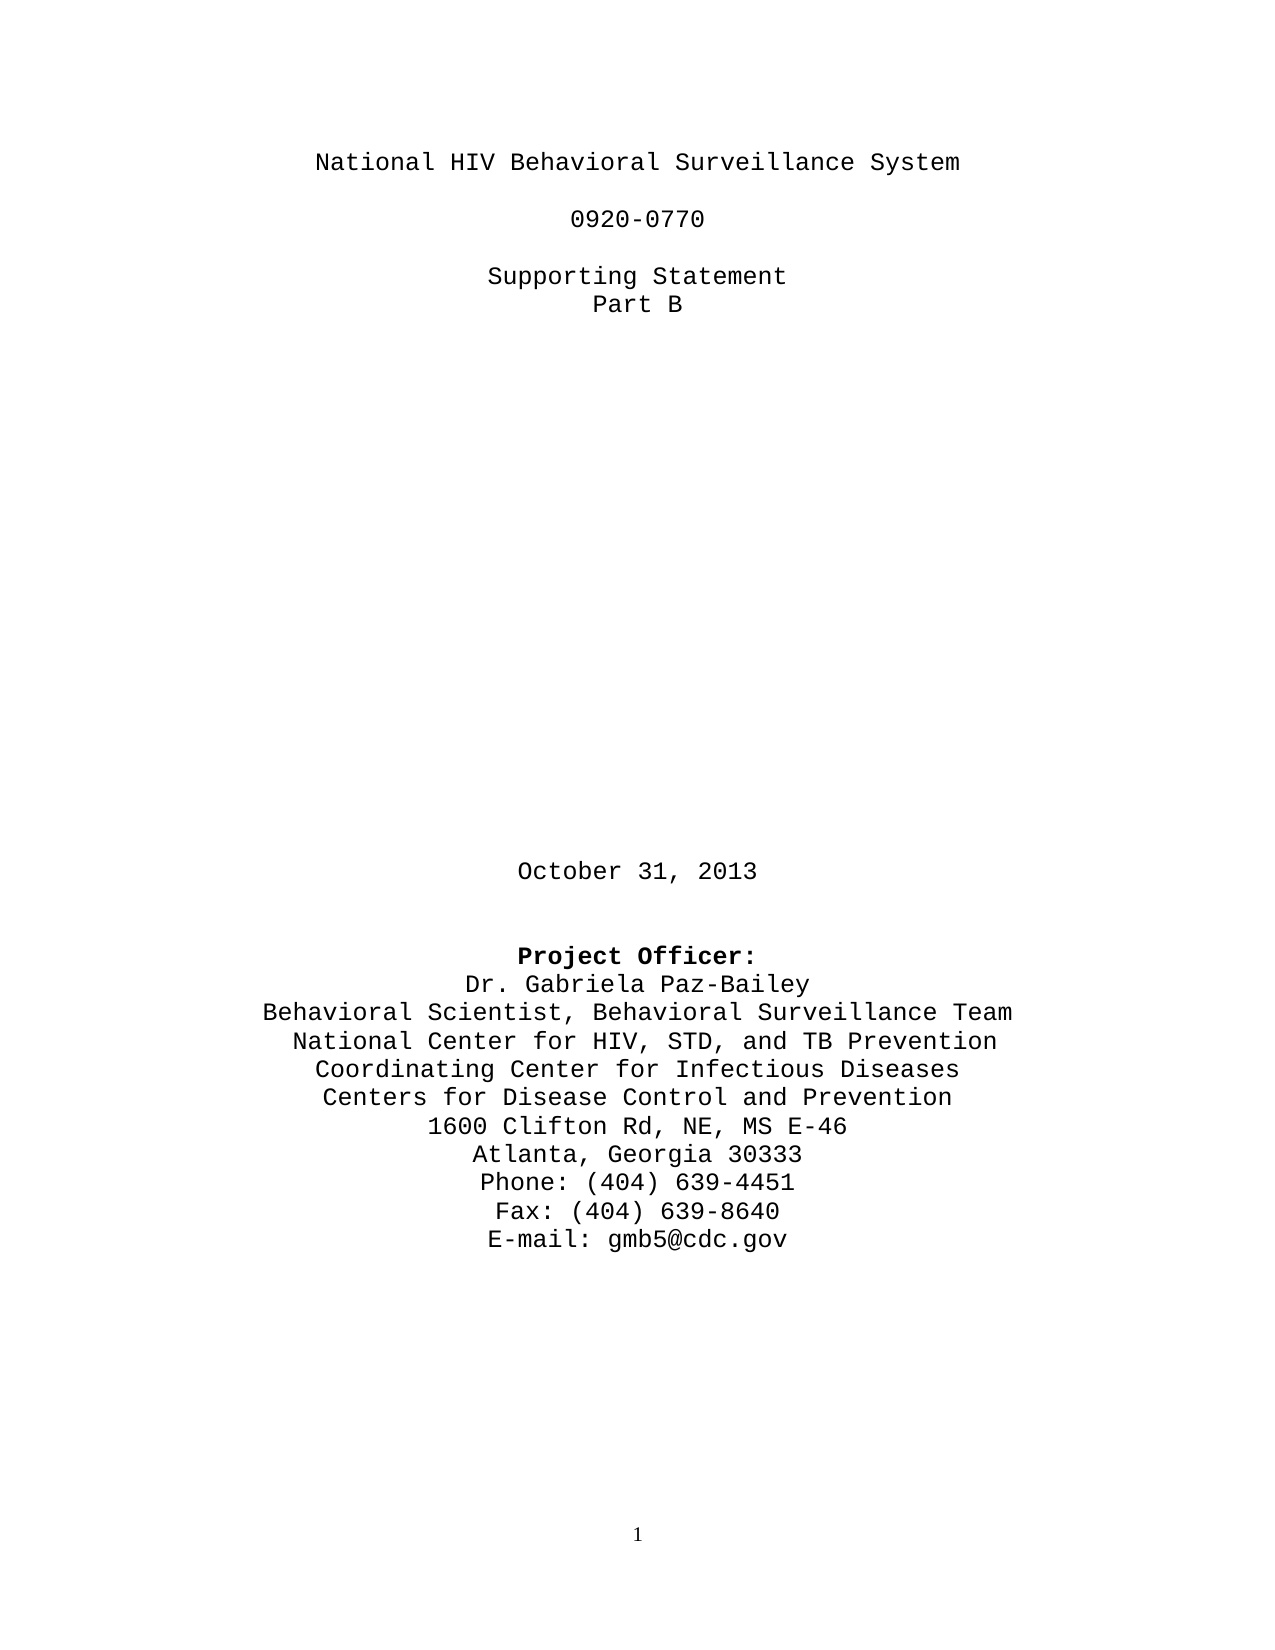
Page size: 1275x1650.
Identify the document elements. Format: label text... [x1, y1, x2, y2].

text National Center for HIV, STD, and TB Prevention [150, 1028, 1125, 1057]
text Atlanta, Georgia 30333 [150, 1142, 1125, 1170]
text Centers for Disease Control and Prevention [150, 1085, 1125, 1113]
text Supporting Statement [150, 263, 1125, 292]
text October 31, 2013 [150, 858, 1125, 887]
text Part B [150, 292, 1125, 320]
text National HIV Behavioral Surveillance System [150, 150, 1125, 178]
text 0920-0770 [150, 207, 1125, 235]
text E-mail: gmb5@cdc.gov [150, 1227, 1125, 1255]
text Behavioral Scientist, Behavioral Surveillance Team [150, 1000, 1125, 1028]
text Phone: (404) 639-4451 [150, 1170, 1125, 1198]
text Coordinating Center for Infectious Diseases [150, 1057, 1125, 1085]
text Project Officer: [150, 943, 1125, 972]
text 1600 Clifton Rd, NE, MS E-46 [150, 1113, 1125, 1142]
text Dr. Gabriela Paz-Bailey [150, 972, 1125, 1000]
text Fax: (404) 639-8640 [150, 1198, 1125, 1227]
